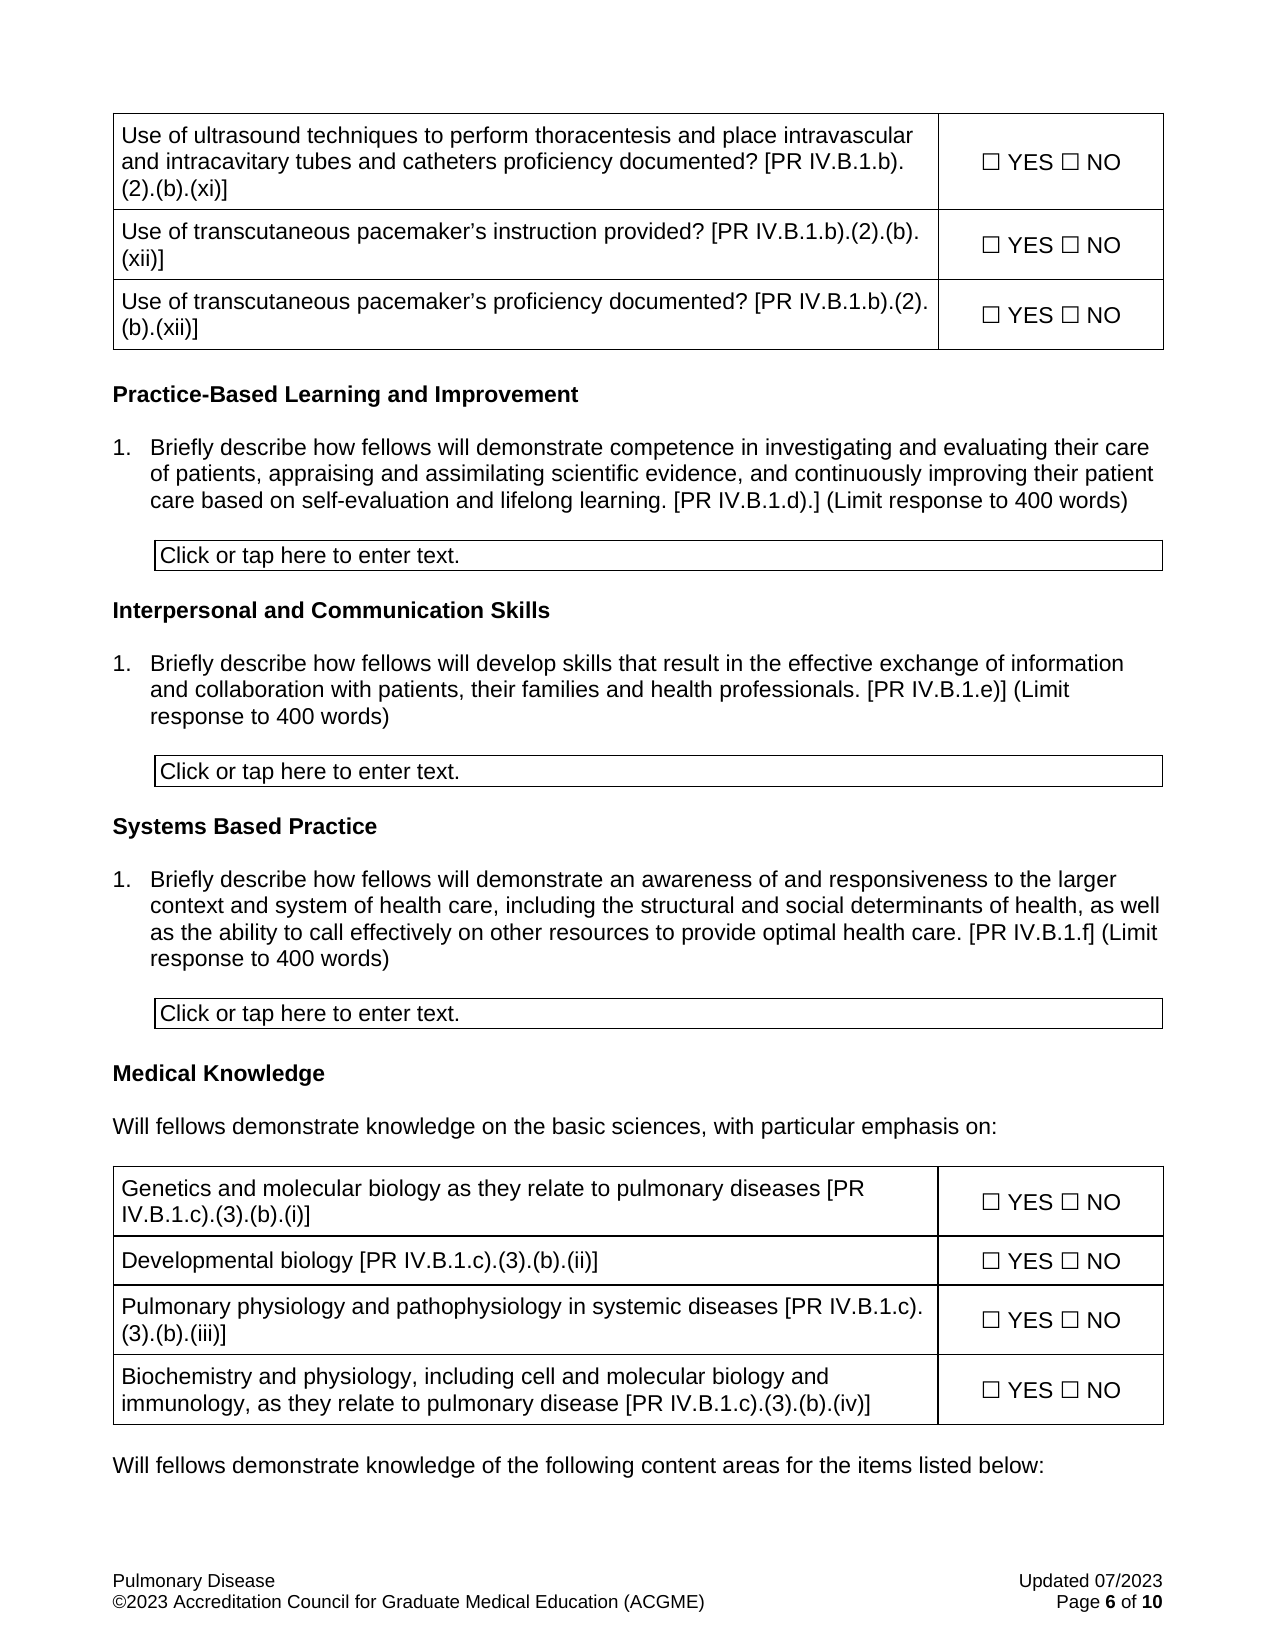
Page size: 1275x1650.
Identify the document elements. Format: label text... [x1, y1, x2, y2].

table_cell YES NO [939, 1237, 1163, 1284]
text Interpersonal and Communication Skills [112, 597, 1162, 623]
table_cell YES NO [939, 1286, 1163, 1354]
text Systems Based Practice [112, 813, 1162, 839]
table_cell YES NO [939, 210, 1163, 279]
table_cell Use of ultrasound techniques to perform thoracentesis and place intravascular and intracavitary tubes and catheters proficiency documented? [PR IV.B.1.b).(2).(b).(xi)] [114, 114, 938, 209]
text Will fellows demonstrate knowledge of the following content areas for the items listed below: [112, 1452, 1162, 1478]
text Will fellows demonstrate knowledge on the basic sciences, with particular emphasis on: [112, 1113, 1162, 1139]
list Briefly describe how fellows will demonstrate an awareness of and responsiveness to the larger context and system of health care, including the structural and social determinants of health, as well as the ability to call effectively on other resources to provide optimal health care. [PR IV.B.1.f] (Limit response to 400 words) [112, 866, 1162, 971]
text Practice-Based Learning and Improvement [112, 381, 1162, 408]
text Medical Knowledge [112, 1060, 1162, 1086]
table_cell Pulmonary physiology and pathophysiology in systemic diseases [PR IV.B.1.c).(3).(b).(iii)] [114, 1286, 937, 1354]
table_cell YES NO [939, 280, 1163, 348]
table_cell Biochemistry and physiology, including cell and molecular biology and immunology, as they relate to pulmonary disease [PR IV.B.1.c).(3).(b).(iv)] [114, 1355, 937, 1424]
table_cell Use of transcutaneous pacemaker’s proficiency documented? [PR IV.B.1.b).(2).(b).(xii)] [114, 280, 938, 348]
list Briefly describe how fellows will demonstrate competence in investigating and evaluating their care of patients, appraising and assimilating scientific evidence, and continuously improving their patient care based on self-evaluation and lifelong learning. [PR IV.B.1.d).] (Limit response to 400 words) [112, 434, 1162, 513]
table_header YES NO [939, 1167, 1163, 1235]
list Briefly describe how fellows will develop skills that result in the effective exchange of information and collaboration with patients, their families and health professionals. [PR IV.B.1.e)] (Limit response to 400 words) [112, 650, 1162, 729]
table_cell YES NO [939, 1355, 1163, 1424]
table_cell Use of transcutaneous pacemaker’s instruction provided? [PR IV.B.1.b).(2).(b).(xii)] [114, 210, 938, 279]
table_cell Developmental biology [PR IV.B.1.c).(3).(b).(ii)] [114, 1237, 937, 1284]
table_cell YES NO [939, 114, 1163, 209]
table_header Genetics and molecular biology as they relate to pulmonary diseases [PR IV.B.1.c).(3).(b).(i)] [114, 1167, 937, 1235]
